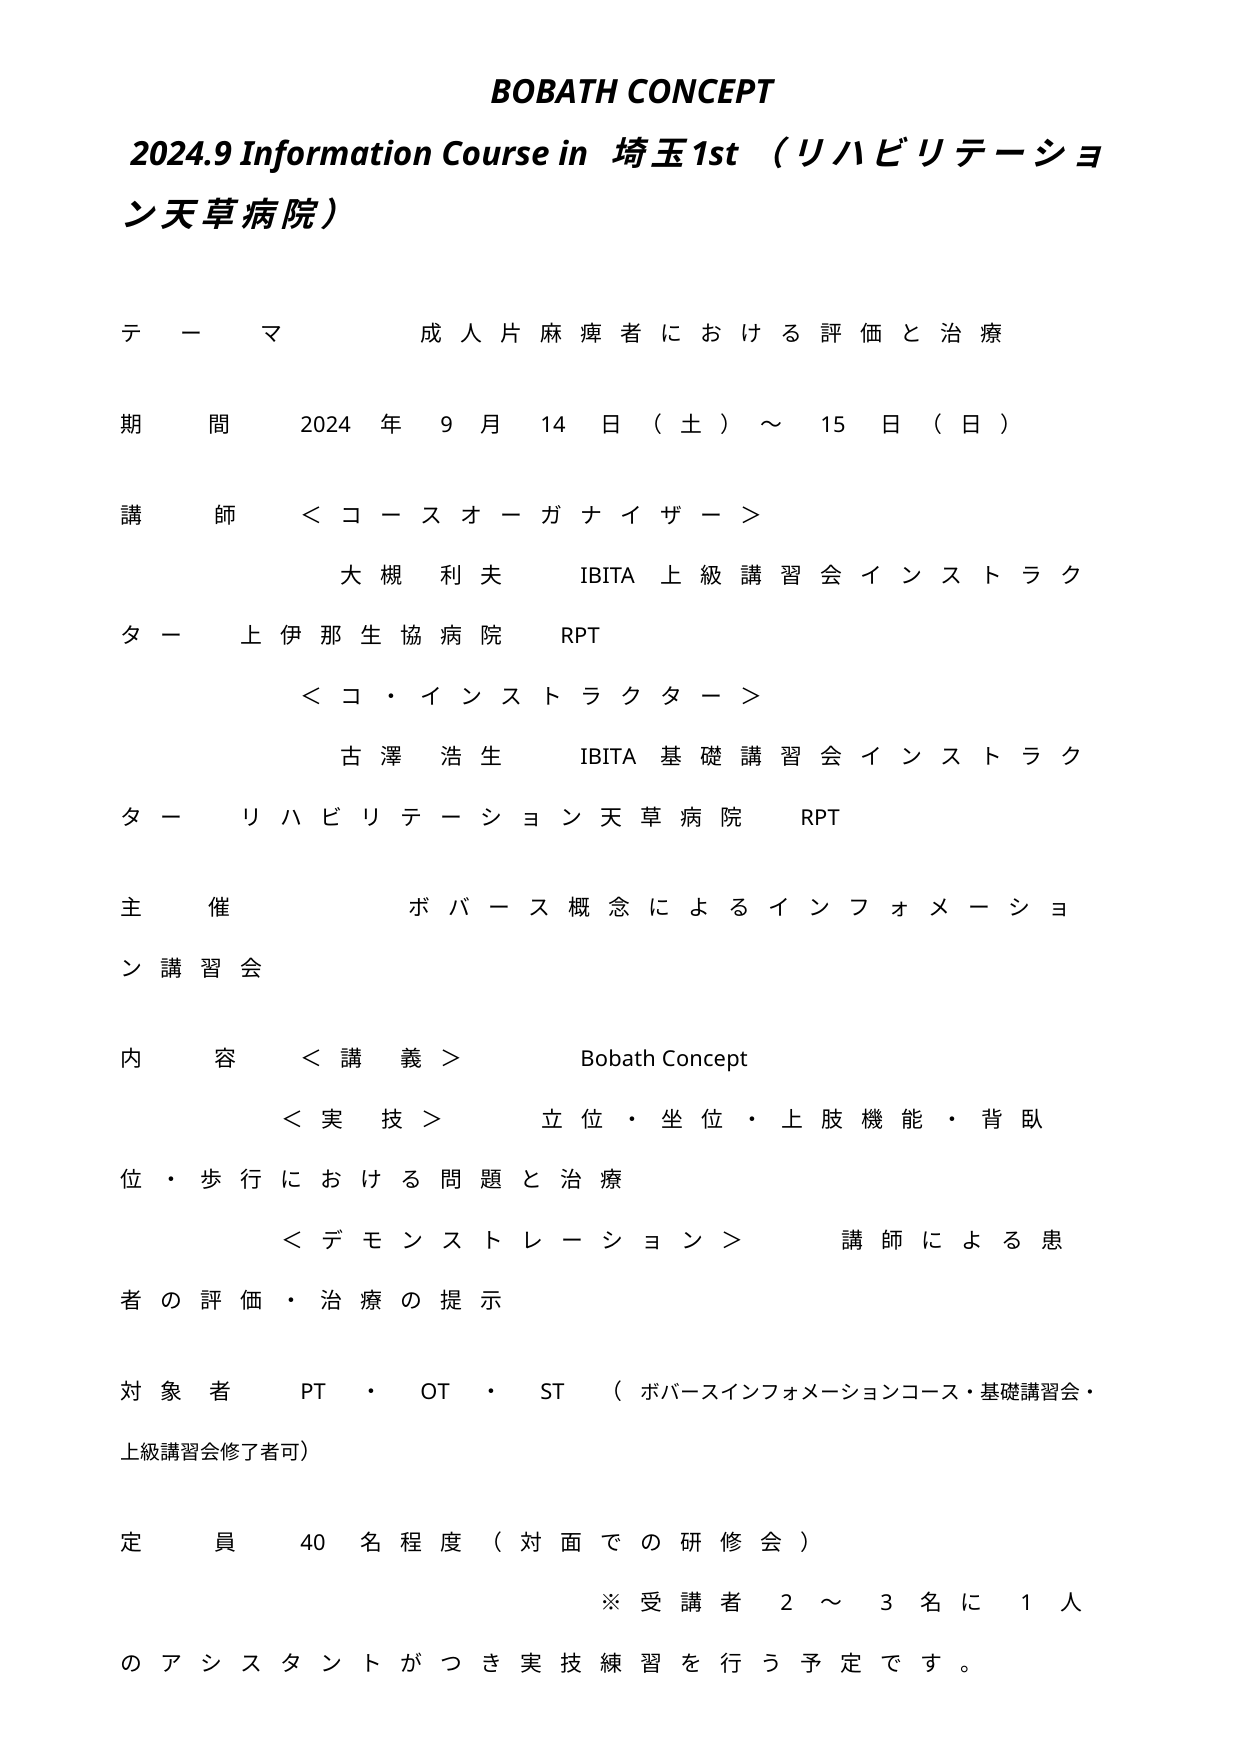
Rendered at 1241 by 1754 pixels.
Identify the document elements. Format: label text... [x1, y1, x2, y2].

text 対象者 PT・OT・ST（ボバースインフォメーションコース・基礎講習会・上級講習会修了者可） [120, 1359, 1120, 1480]
text 古澤 浩生 IBITA基礎講習会インストラクター リハビリテーション天草病院 RPT [120, 725, 1120, 846]
text 大槻 利夫 IBITA上級講習会インストラクター 上伊那生協病院 RPT [120, 544, 1120, 664]
text 講 師 ＜コースオーガナイザー＞ [120, 483, 1120, 544]
text 2024.9 Information Course in 埼玉1st（リハビリテーション天草病院） [120, 121, 1120, 242]
text ＜コ・インストラクター＞ [120, 664, 1120, 725]
text テーマ 成人片麻痺者における評価と治療 [120, 302, 1120, 362]
text ＜デモンストレーション＞ 講師による患者の評価・治療の提示 [120, 1208, 1120, 1329]
text 定 員 40名程度（対面での研修会） [120, 1510, 1120, 1571]
text ＜実 技＞ 立位・坐位・上肢機能・背臥位・歩行における問題と治療 [120, 1087, 1120, 1208]
text 主催 ボバース概念によるインフォメーション講習会 [120, 876, 1120, 997]
text 期間 2024年9月14日（土）～15日（日） [120, 393, 1120, 453]
text 内 容 ＜講 義＞ Bobath Concept [120, 1027, 1120, 1087]
text BOBATH CONCEPT [120, 60, 1120, 121]
text ※受講者2～3名に1人のアシスタントがつき実技練習を行う予定です。 [120, 1571, 1120, 1692]
